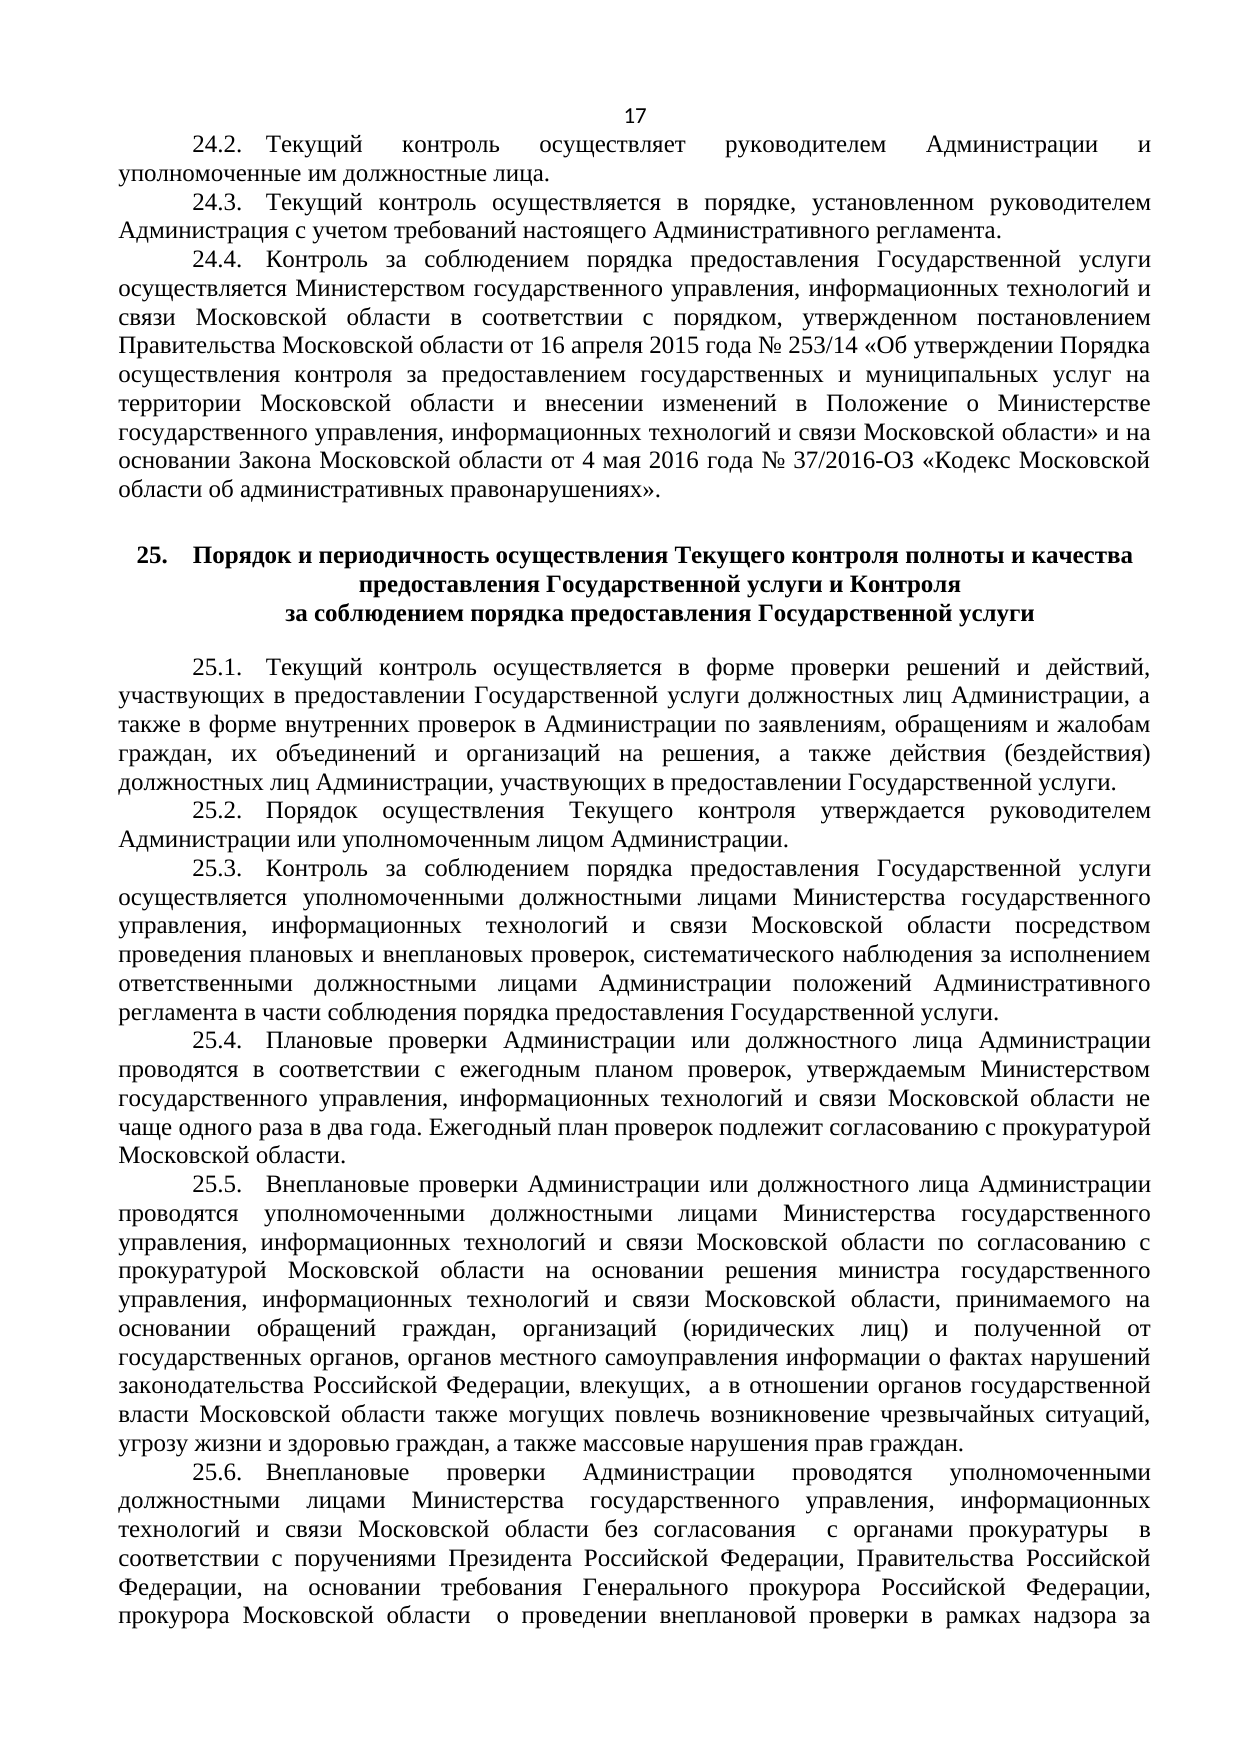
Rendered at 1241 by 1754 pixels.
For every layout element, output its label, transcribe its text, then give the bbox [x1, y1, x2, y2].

list Контроль за соблюдением порядка предоставления Государственной услуги осуществляется Министерством государственного управления, информационных технологий и связи Московской области в соответствии с порядком, утвержденном постановлением Правительства Московской области от 16 апреля 2015 года № 253/14 «Об утверждении Порядка осуществления контроля за предоставлением государственных и муниципальных услуг на территории Московской области и внесении изменений в Положение о Министерстве государственного управления, информационных технологий и связи Московской области» и на основании Закона Московской области от 4 мая 2016 года № 37/2016-ОЗ «Кодекс Московской области об административных правонарушениях». [118, 244, 1152, 503]
list Внеплановые проверки Администрации или должностного лица Администрации проводятся уполномоченными должностными лицами Министерства государственного управления, информационных технологий и связи Московской области по согласованию с прокуратурой Московской области на основании решения министра государственного управления, информационных технологий и связи Московской области, принимаемого на основании обращений граждан, организаций (юридических лиц) и полученной от государственных органов, органов местного самоуправления информации о фактах нарушений законодательства Российской Федерации, влекущих, а в отношении органов государственной власти Московской области также могущих повлечь возникновение чрезвычайных ситуаций, угрозу жизни и здоровью граждан, а также массовые нарушения прав граждан. [118, 1169, 1152, 1457]
list Текущий контроль осуществляет руководителем Администрации и уполномоченные им должностные лица. [118, 129, 1152, 187]
list Текущий контроль осуществляется в порядке, установленном руководителем Администрация с учетом требований настоящего Административного регламента. [118, 187, 1152, 244]
list Контроль за соблюдением порядка предоставления Государственной услуги осуществляется уполномоченными должностными лицами Министерства государственного управления, информационных технологий и связи Московской области посредством проведения плановых и внеплановых проверок, систематического наблюдения за исполнением ответственными должностными лицами Администрации положений Административного регламента в части соблюдения порядка предоставления Государственной услуги. [118, 853, 1152, 1026]
list Текущий контроль осуществляется в форме проверки решений и действий, участвующих в предоставлении Государственной услуги должностных лиц Администрации, а также в форме внутренних проверок в Администрации по заявлениям, обращениям и жалобам граждан, их объединений и организаций на решения, а также действия (бездействия) должностных лиц Администрации, участвующих в предоставлении Государственной услуги. [118, 652, 1152, 796]
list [118, 1457, 1152, 1629]
list Порядок и периодичность осуществления Текущего контроля полноты и качества предоставления Государственной услуги и Контроля за соблюдением порядка предоставления Государственной услуги [118, 541, 1152, 627]
list Порядок осуществления Текущего контроля утверждается руководителем Администрации или уполномоченным лицом Администрации. [118, 796, 1152, 853]
list Плановые проверки Администрации или должностного лица Администрации проводятся в соответствии с ежегодным планом проверок, утверждаемым Министерством государственного управления, информационных технологий и связи Московской области не чаще одного раза в два года. Ежегодный план проверок подлежит согласованию с прокуратурой Московской области. [118, 1026, 1152, 1169]
